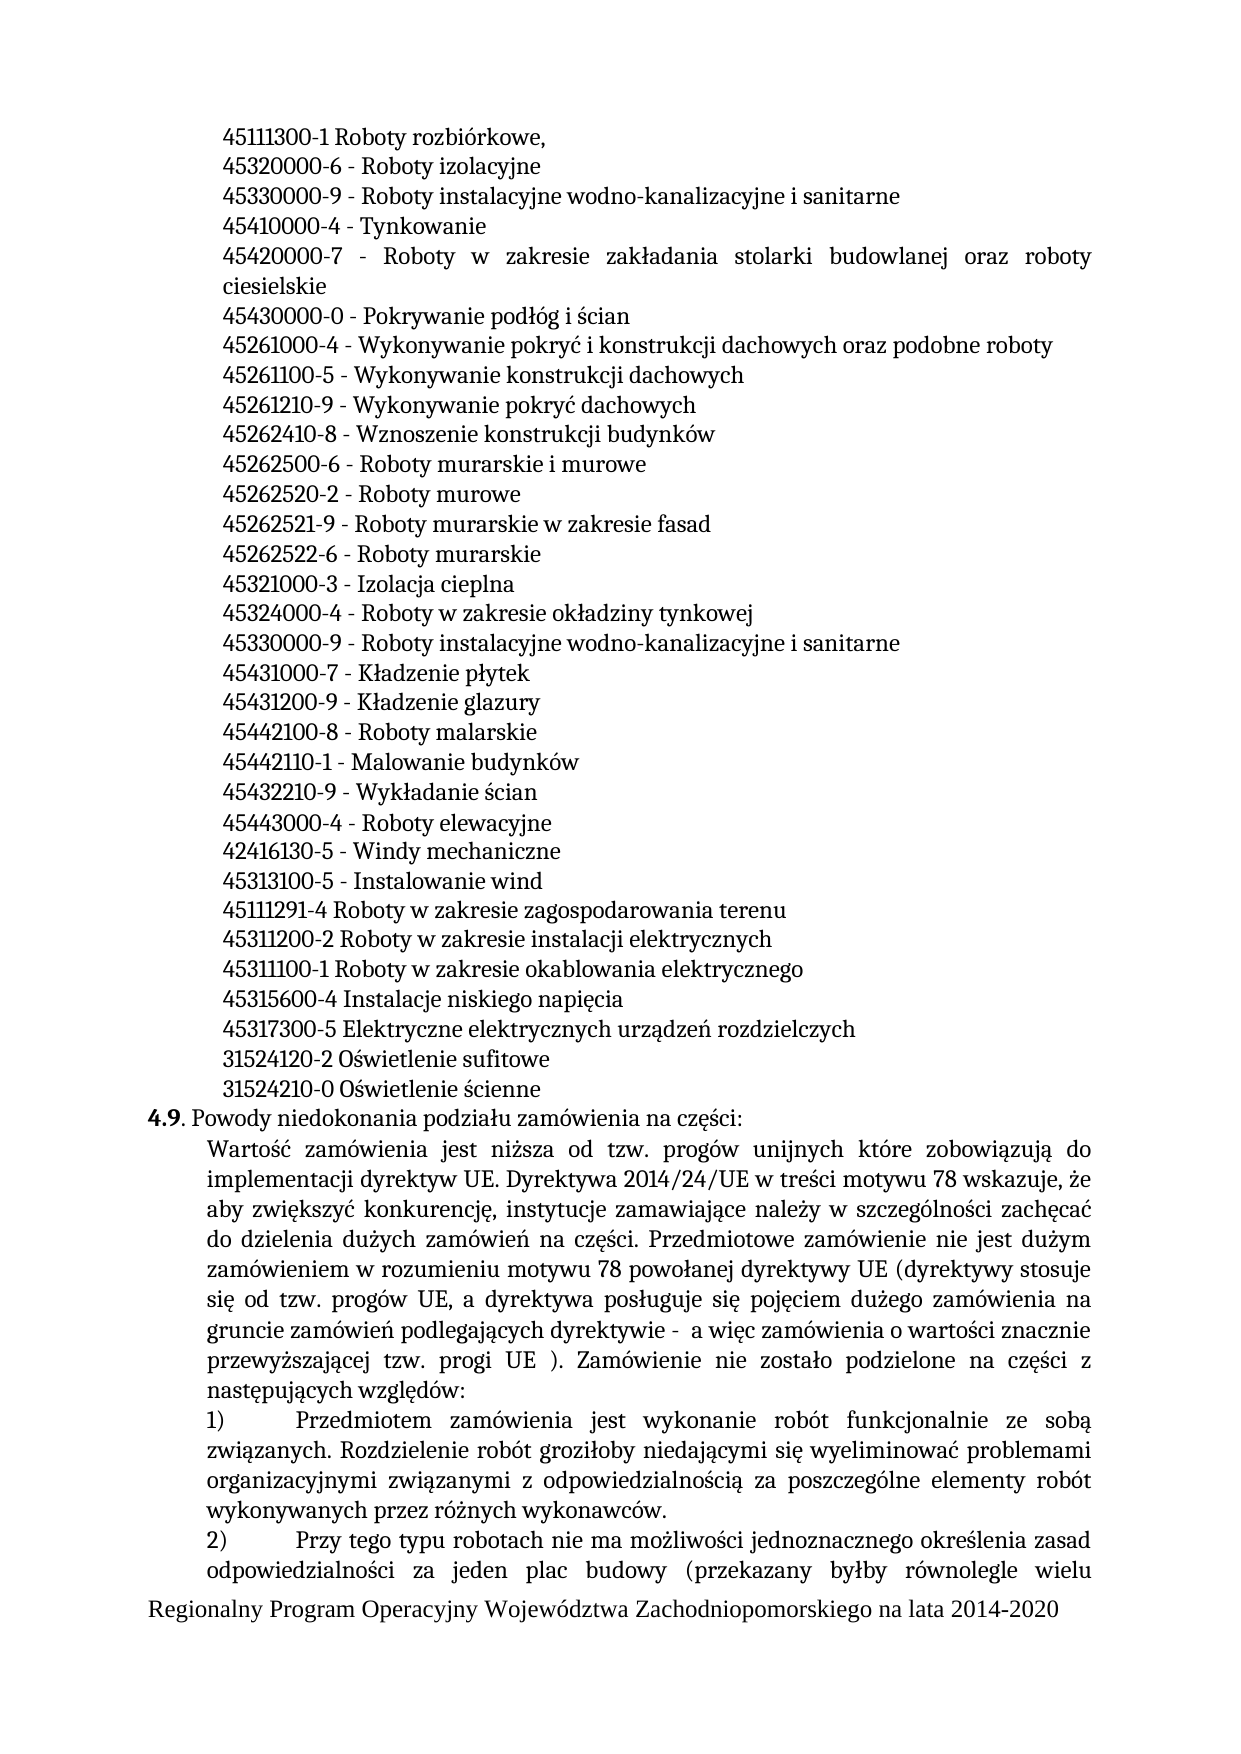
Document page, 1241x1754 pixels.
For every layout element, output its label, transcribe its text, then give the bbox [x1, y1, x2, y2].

list 45320000-6 - Roboty izolacyjne [223, 152, 1093, 180]
list 45111291-4 Roboty w zakresie zagospodarowania terenu [223, 896, 1093, 925]
list 45330000-9 - Roboty instalacyjne wodno-kanalizacyjne i sanitarne [223, 629, 1093, 658]
list 45262500-6 - Roboty murarskie i murowe [223, 450, 1093, 479]
list 45317300-5 Elektryczne elektrycznych urządzeń rozdzielczych [223, 1015, 1093, 1044]
list 45431000-7 - Kładzenie płytek [223, 659, 1093, 688]
list 45442100-8 - Roboty malarskie [223, 718, 1093, 747]
list 45410000-4 - Tynkowanie [223, 212, 1093, 241]
list 45311100-1 Roboty w zakresie okablowania elektrycznego [223, 955, 1093, 984]
list 45311200-2 Roboty w zakresie instalacji elektrycznych [223, 925, 1093, 953]
list 45313100-5 - Instalowanie wind [223, 867, 1093, 896]
list 45330000-9 - Roboty instalacyjne wodno-kanalizacyjne i sanitarne [223, 182, 1093, 210]
list 45261100-5 - Wykonywanie konstrukcji dachowych [223, 361, 1093, 390]
list 45262521-9 - Roboty murarskie w zakresie fasad [223, 510, 1093, 539]
list 45111300-1 Roboty rozbiórkowe, [223, 123, 1093, 152]
list 45262522-6 - Roboty murarskie [223, 540, 1093, 569]
list 42416130-5 - Windy mechaniczne [223, 837, 1093, 866]
list 45430000-0 - Pokrywanie podłóg i ścian [223, 302, 1093, 331]
list 31524120-2 Oświetlenie sufitowe [223, 1045, 1093, 1074]
list 45321000-3 - Izolacja cieplna [223, 570, 1093, 599]
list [207, 1526, 1093, 1585]
list 45324000-4 - Roboty w zakresie okładziny tynkowej [223, 599, 1093, 628]
list 31524210-0 Oświetlenie ścienne [223, 1075, 1093, 1104]
list 45443000-4 - Roboty elewacyjne [223, 808, 1093, 837]
list 45442110-1 - Malowanie budynków [223, 748, 1093, 777]
list 1) Przedmiotem zamówienia jest wykonanie robót funkcjonalnie ze sobą związanych. Rozdzielenie robót groziłoby niedającymi się wyeliminować problemami organizacyjnymi związanymi z odpowiedzialnością za poszczególne elementy robót wykonywanych przez różnych wykonawców. [207, 1406, 1093, 1525]
list 45432210-9 - Wykładanie ścian [223, 778, 1093, 807]
list Wartość zamówienia jest niższa od tzw. progów unijnych które zobowiązują do implementacji dyrektyw UE. Dyrektywa 2014/24/UE w treści motywu 78 wskazuje, że aby zwiększyć konkurencję, instytucje zamawiające należy w szczególności zachęcać do dzielenia dużych zamówień na części. Przedmiotowe zamówienie nie jest dużym zamówieniem w rozumieniu motywu 78 powołanej dyrektywy UE (dyrektywy stosuje się od tzw. progów UE, a dyrektywa posługuje się pojęciem dużego zamówienia na gruncie zamówień podlegających dyrektywie - a więc zamówienia o wartości znacznie przewyższającej tzw. progi UE ). Zamówienie nie zostało podzielone na części z następujących względów: [207, 1135, 1093, 1404]
list 45261210-9 - Wykonywanie pokryć dachowych [223, 391, 1093, 420]
list 45431200-9 - Kładzenie glazury [223, 688, 1093, 717]
text 4.9. Powody niedokonania podziału zamówienia na części: [148, 1104, 1093, 1133]
list 45420000-7 - Roboty w zakresie zakładania stolarki budowlanej oraz roboty ciesielskie [223, 242, 1093, 301]
list 45262520-2 - Roboty murowe [223, 480, 1093, 509]
list 45262410-8 - Wznoszenie konstrukcji budynków [223, 420, 1093, 448]
list 45315600-4 Instalacje niskiego napięcia [223, 985, 1093, 1014]
list 45261000-4 - Wykonywanie pokryć i konstrukcji dachowych oraz podobne roboty [223, 331, 1093, 359]
